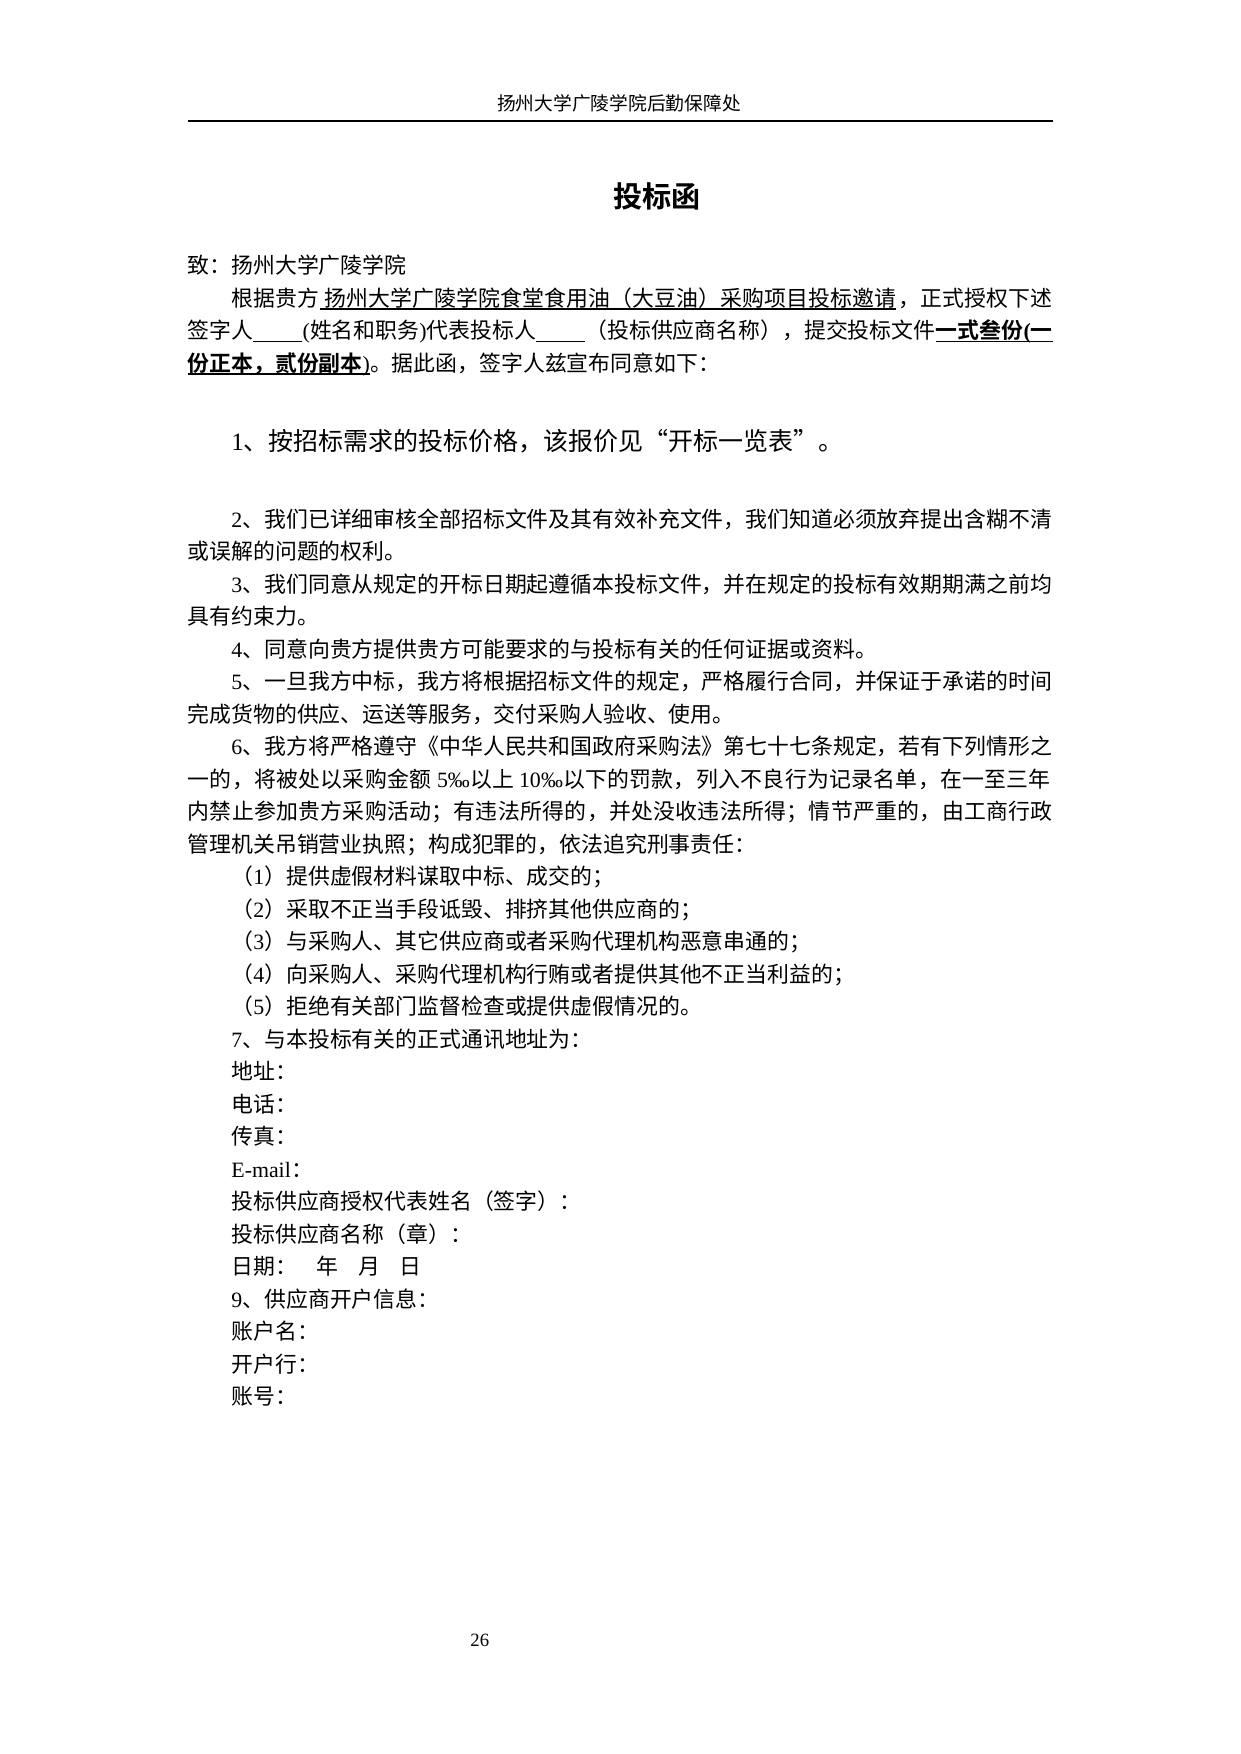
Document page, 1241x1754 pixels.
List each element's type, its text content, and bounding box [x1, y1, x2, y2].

text 2、我们已详细审核全部招标文件及其有效补充文件，我们知道必须放弃提出含糊不清或误解的问题的权利。 [187, 501, 1053, 566]
text 投标供应商名称（章）： [187, 1216, 1053, 1249]
text 7、与本投标有关的正式通讯地址为： [187, 1021, 1053, 1054]
text 3、我们同意从规定的开标日期起遵循本投标文件，并在规定的投标有效期期满之前均具有约束力。 [187, 566, 1053, 631]
text E-mail： [187, 1151, 1053, 1184]
text 1、按招标需求的投标价格，该报价见“开标一览表”。 [187, 407, 1053, 472]
text 开户行： [187, 1346, 1053, 1379]
text 4、同意向贵方提供贵方可能要求的与投标有关的任何证据或资料。 [187, 631, 1053, 664]
text 账号： [187, 1379, 1053, 1411]
text 传真： [187, 1119, 1053, 1151]
text （2）采取不正当手段诋毁、排挤其他供应商的； [187, 891, 1053, 924]
text 电话： [187, 1086, 1053, 1119]
text 6、我方将严格遵守《中华人民共和国政府采购法》第七十七条规定，若有下列情形之一的，将被处以采购金额5‰以上10‰以下的罚款，列入不良行为记录名单，在一至三年内禁止参加贵方采购活动；有违法所得的，并处没收违法所得；情节严重的，由工商行政管理机关吊销营业执照；构成犯罪的，依法追究刑事责任： [187, 729, 1053, 859]
text 致：扬州大学广陵学院 [187, 248, 1053, 281]
text （5）拒绝有关部门监督检查或提供虚假情况的。 [187, 989, 1053, 1021]
text （4）向采购人、采购代理机构行贿或者提供其他不正当利益的； [187, 956, 1053, 989]
text 5、一旦我方中标，我方将根据招标文件的规定，严格履行合同，并保证于承诺的时间完成货物的供应、运送等服务，交付采购人验收、使用。 [187, 664, 1053, 729]
text （1）提供虚假材料谋取中标、成交的； [187, 859, 1053, 891]
text （3）与采购人、其它供应商或者采购代理机构恶意串通的； [187, 924, 1053, 956]
text 账户名： [187, 1314, 1053, 1346]
text 地址： [187, 1054, 1053, 1086]
text 根据贵方 扬州大学广陵学院食堂食用油（大豆油）采购项目投标邀请，正式授权下述签字人 (姓名和职务)代表投标人 （投标供应商名称），提交投标文件一式叁份(一份正本，贰份副本)。据此函，签字人兹宣布同意如下： [187, 281, 1053, 378]
text 投标函 [187, 162, 1053, 227]
text 日期： 年 月 日 [187, 1249, 1053, 1281]
text 投标供应商授权代表姓名（签字）： [187, 1184, 1053, 1216]
text 9、供应商开户信息： [187, 1281, 1053, 1314]
